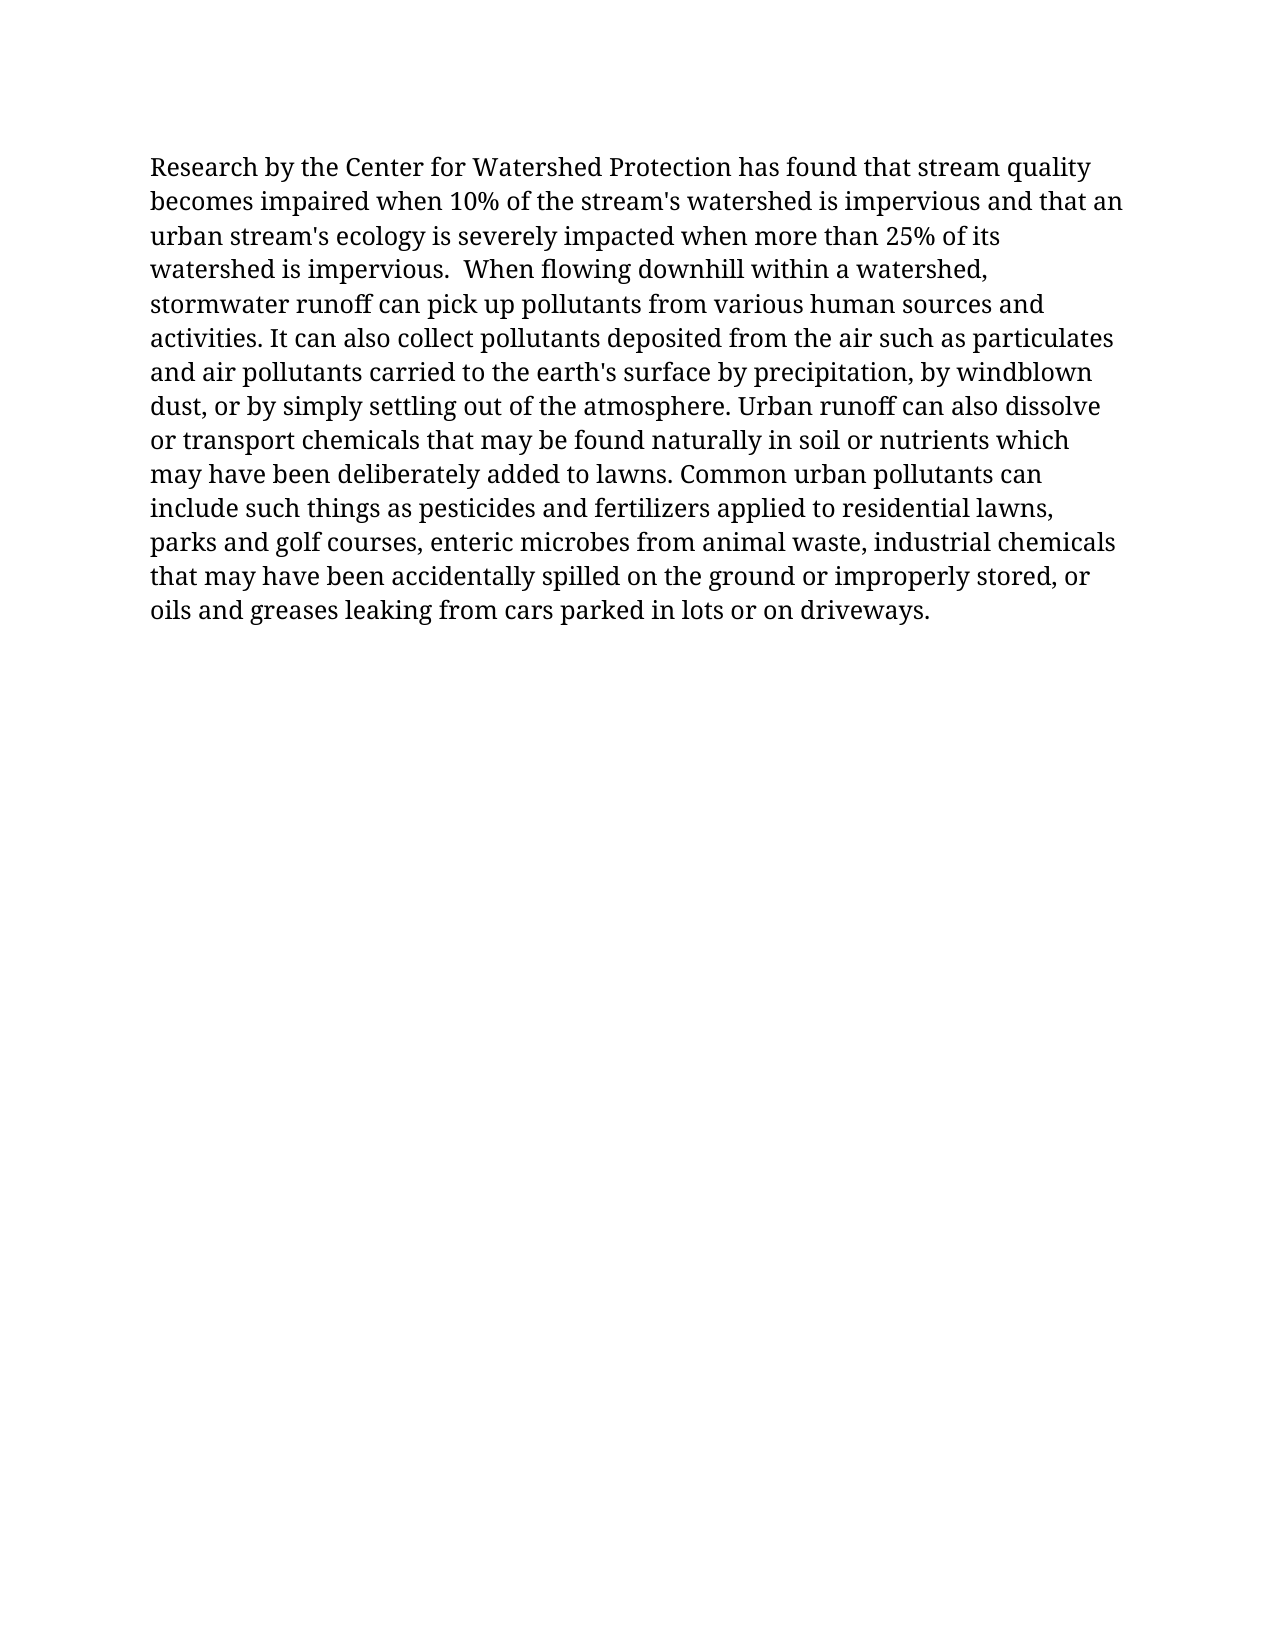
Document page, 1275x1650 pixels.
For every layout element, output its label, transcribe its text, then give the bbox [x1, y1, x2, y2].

text Research by the Center for Watershed Protection has found that stream quality becomes impaired when 10% of the stream's watershed is impervious and that an urban stream's ecology is severely impacted when more than 25% of its watershed is impervious. When flowing downhill within a watershed, stormwater runoff can pick up pollutants from various human sources and activities. It can also collect pollutants deposited from the air such as particulates and air pollutants carried to the earth's surface by precipitation, by windblown dust, or by simply settling out of the atmosphere. Urban runoff can also dissolve or transport chemicals that may be found naturally in soil or nutrients which may have been deliberately added to lawns. Common urban pollutants can include such things as pesticides and fertilizers applied to residential lawns, parks and golf courses, enteric microbes from animal waste, industrial chemicals that may have been accidentally spilled on the ground or improperly stored, or oils and greases leaking from cars parked in lots or on driveways. [150, 150, 1125, 627]
